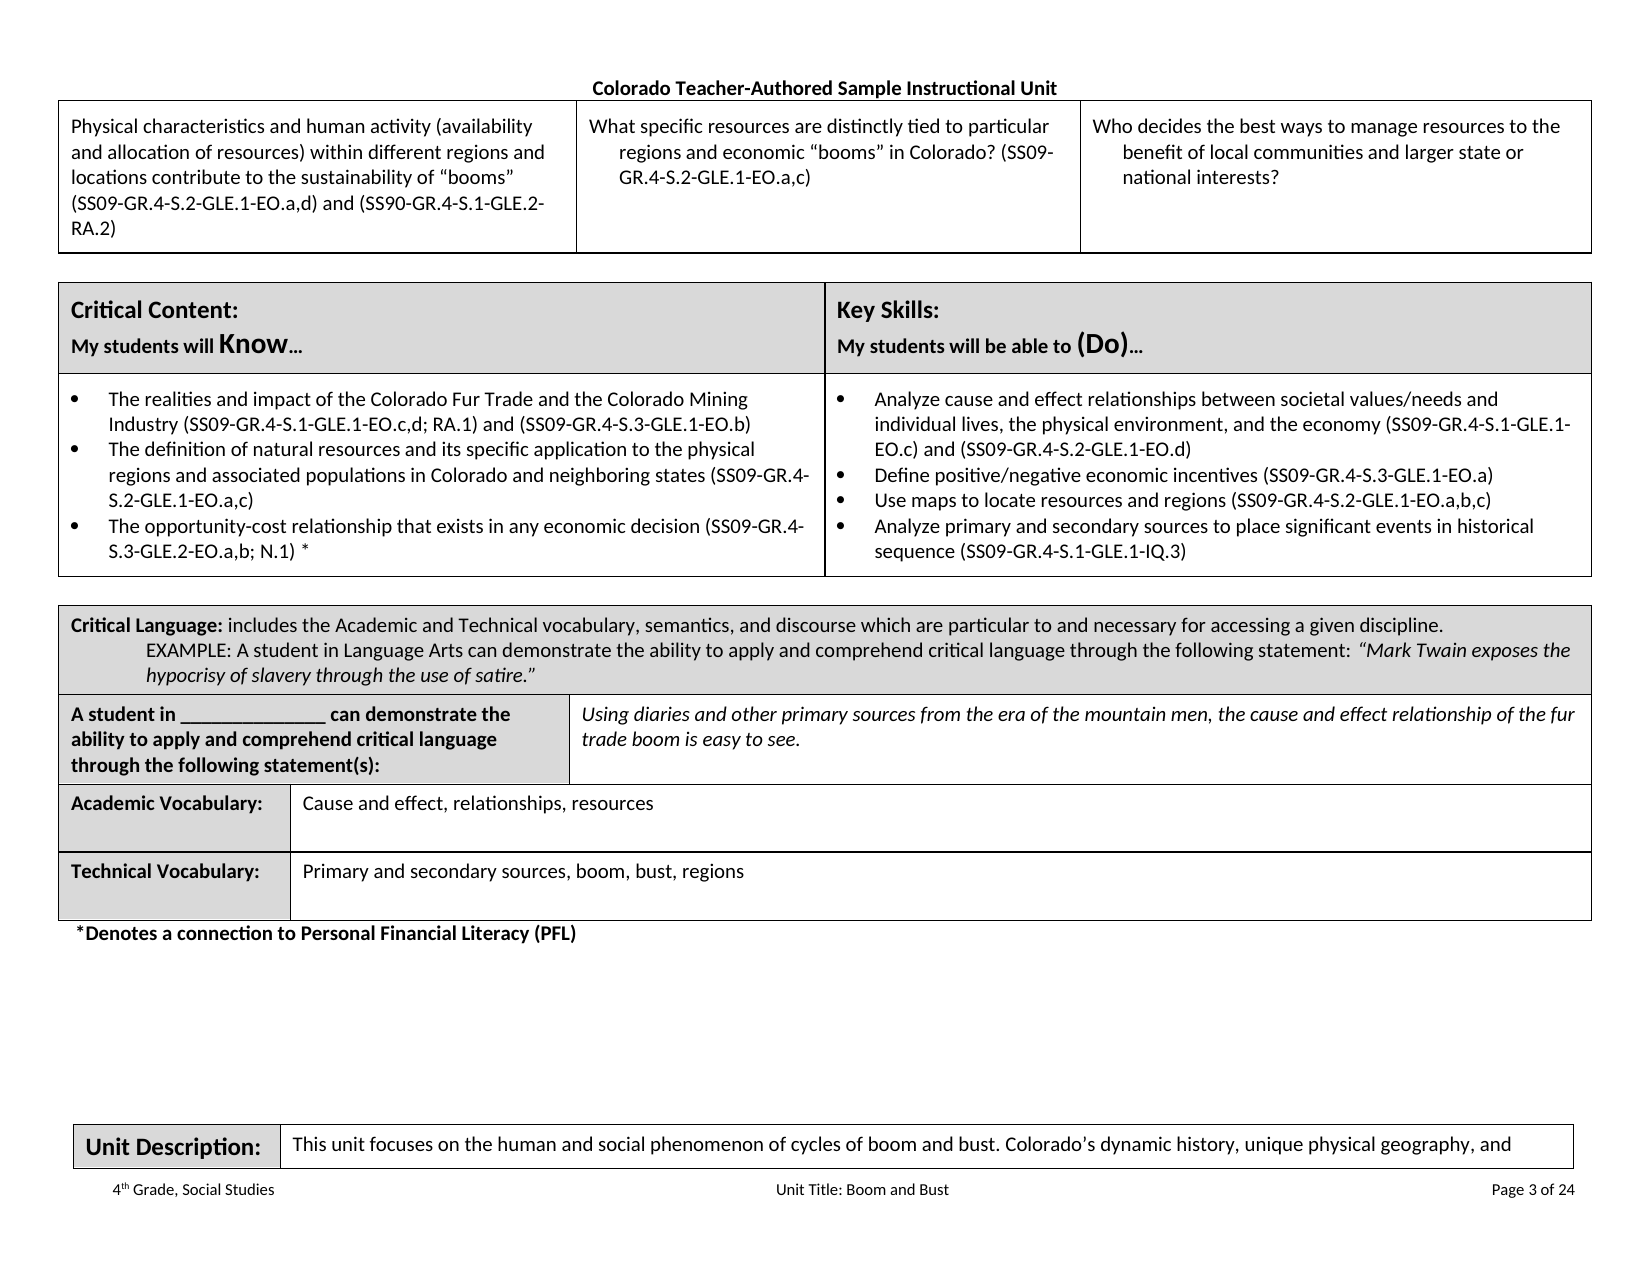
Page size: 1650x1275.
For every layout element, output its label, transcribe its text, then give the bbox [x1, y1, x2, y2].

table_cell What specific resources are distinctly tied to particular regions and economic “booms” in Colorado? (SS09-GR.4-S.2-GLE.1-EO.a,c) [577, 101, 1080, 252]
table_cell Who decides the best ways to manage resources to the benefit of local communities and larger state or national interests? [1081, 101, 1591, 252]
table_header Unit Description: [74, 1125, 280, 1167]
table_header Critical Language: includes the Academic and Technical vocabulary, semantics, and discourse which are particular to and necessary for accessing a given discipline. EXAMPLE: A student in Language Arts can demonstrate the ability to apply and comprehend critical language through the following statement: “Mark Twain exposes the hypocrisy of slavery through the use of satire.” [59, 606, 1591, 694]
table_cell Physical characteristics and human activity (availability and allocation of resources) within different regions and locations contribute to the sustainability of “booms” (SS09-GR.4-S.2-GLE.1-EO.a,d) and (SS90-GR.4-S.1-GLE.2-RA.2) [59, 101, 576, 252]
text *Denotes a connection to Personal Financial Literacy (PFL) [75, 921, 1575, 946]
table_header Key Skills: My students will be able to (Do)… [826, 283, 1591, 373]
table_cell Primary and secondary sources, boom, bust, regions [291, 853, 1591, 919]
table_cell A student in ______________ can demonstrate the ability to apply and comprehend critical language through the following statement(s): [59, 695, 569, 783]
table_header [281, 1125, 1573, 1167]
table_cell The realities and impact of the Colorado Fur Trade and the Colorado Mining Industry (SS09-GR.4-S.1-GLE.1-EO.c,d; RA.1) and (SS09-GR.4-S.3-GLE.1-EO.b) The definition of natural resources and its specific application to the physical regions and associated populations in Colorado and neighboring states (SS09-GR.4-S.2-GLE.1-EO.a,c) The opportunity-cost relationship that exists in any economic decision (SS09-GR.4-S.3-GLE.2-EO.a,b; N.1) * [59, 374, 824, 576]
table_cell Cause and effect, relationships, resources [291, 785, 1591, 851]
table_cell Analyze cause and effect relationships between societal values/needs and individual lives, the physical environment, and the economy (SS09-GR.4-S.1-GLE.1-EO.c) and (SS09-GR.4-S.2-GLE.1-EO.d) Define positive/negative economic incentives (SS09-GR.4-S.3-GLE.1-EO.a) Use maps to locate resources and regions (SS09-GR.4-S.2-GLE.1-EO.a,b,c) Analyze primary and secondary sources to place significant events in historical sequence (SS09-GR.4-S.1-GLE.1-IQ.3) [826, 374, 1591, 576]
table_cell Using diaries and other primary sources from the era of the mountain men, the cause and effect relationship of the fur trade boom is easy to see. [570, 695, 1591, 783]
table_cell Technical Vocabulary: [59, 853, 290, 919]
table_cell Academic Vocabulary: [59, 785, 290, 851]
table_header Critical Content: My students will Know… [59, 283, 824, 373]
